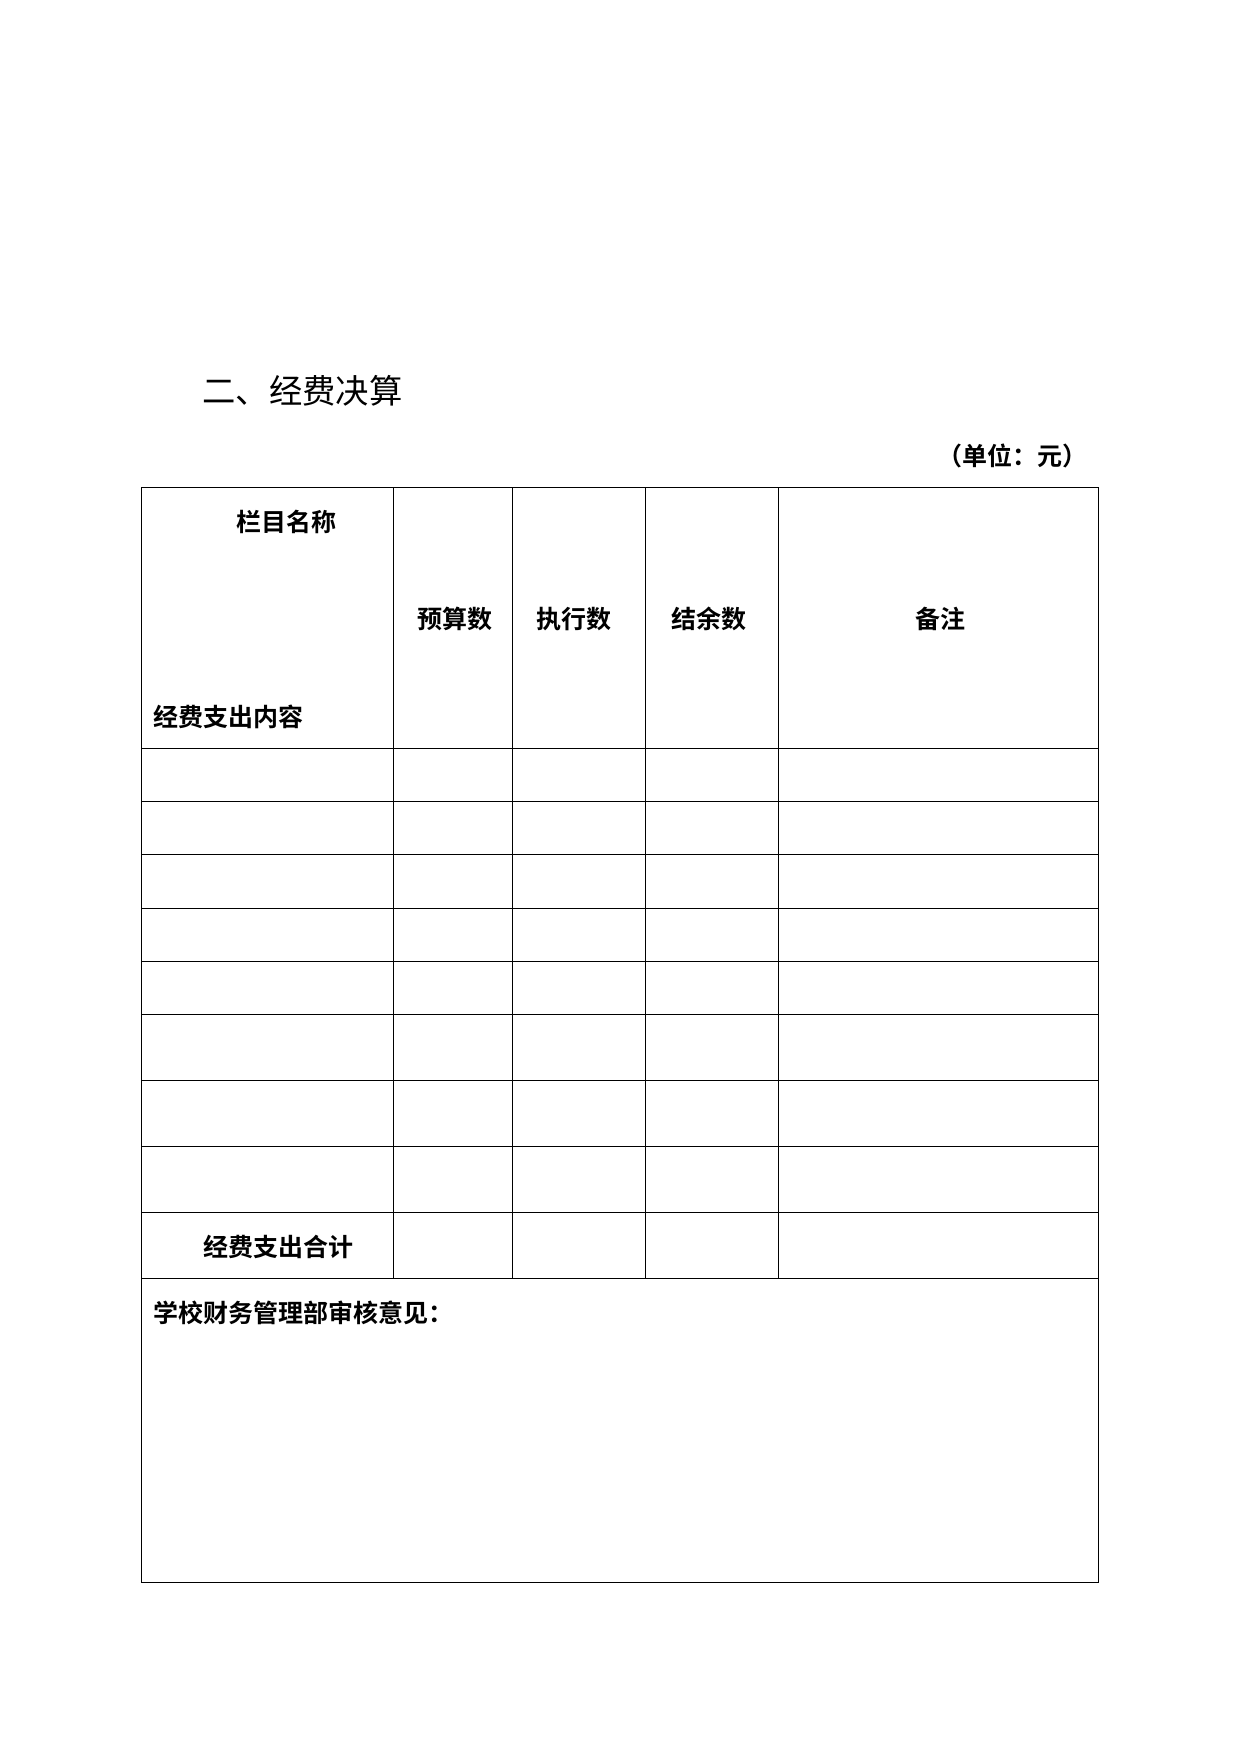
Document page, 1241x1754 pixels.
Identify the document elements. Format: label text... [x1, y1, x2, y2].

table_cell [142, 1081, 393, 1146]
table_cell [513, 749, 645, 801]
table_cell [142, 802, 393, 854]
table_cell [513, 1015, 645, 1080]
table_cell [394, 855, 512, 907]
table_cell [142, 1015, 393, 1080]
table_cell [513, 1081, 645, 1146]
table_cell [513, 1213, 645, 1278]
table_cell [779, 1015, 1098, 1080]
table_cell [394, 1015, 512, 1080]
table_cell [394, 802, 512, 854]
table_cell [142, 855, 393, 907]
table_cell 结余数 [646, 488, 778, 748]
table_cell [646, 802, 778, 854]
table_header （单位：元） [142, 422, 1098, 487]
table_cell [142, 1147, 393, 1212]
table_cell [779, 962, 1098, 1014]
table_cell [779, 855, 1098, 907]
table_cell [779, 802, 1098, 854]
table_cell [394, 1081, 512, 1146]
text 二、经费决算 [187, 357, 1053, 422]
table_cell 栏目名称 经费支出内容 [142, 488, 393, 748]
table_cell [646, 1213, 778, 1278]
table_cell [779, 1213, 1098, 1278]
table_cell [394, 962, 512, 1014]
table_cell [142, 909, 393, 961]
table_cell [513, 962, 645, 1014]
table_cell 备注 [779, 488, 1098, 748]
table_cell [513, 909, 645, 961]
table_cell [513, 802, 645, 854]
table_cell [779, 909, 1098, 961]
table_cell [646, 855, 778, 907]
table_cell 执行数 [513, 488, 645, 748]
table_cell [513, 855, 645, 907]
table_cell [646, 1081, 778, 1146]
table_cell [394, 749, 512, 801]
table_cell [142, 1279, 1098, 1582]
table_cell [394, 1147, 512, 1212]
table_cell [646, 1015, 778, 1080]
table_cell [646, 909, 778, 961]
table_cell 经费支出合计 [142, 1213, 393, 1278]
table_cell [646, 962, 778, 1014]
table_cell [779, 1081, 1098, 1146]
table_cell [779, 1147, 1098, 1212]
table_cell 预算数 [394, 488, 512, 748]
table_cell [394, 909, 512, 961]
table_cell [394, 1213, 512, 1278]
table_cell [142, 962, 393, 1014]
table_cell [646, 749, 778, 801]
table_cell [513, 1147, 645, 1212]
table_cell [142, 749, 393, 801]
table_cell [779, 749, 1098, 801]
table_cell [646, 1147, 778, 1212]
